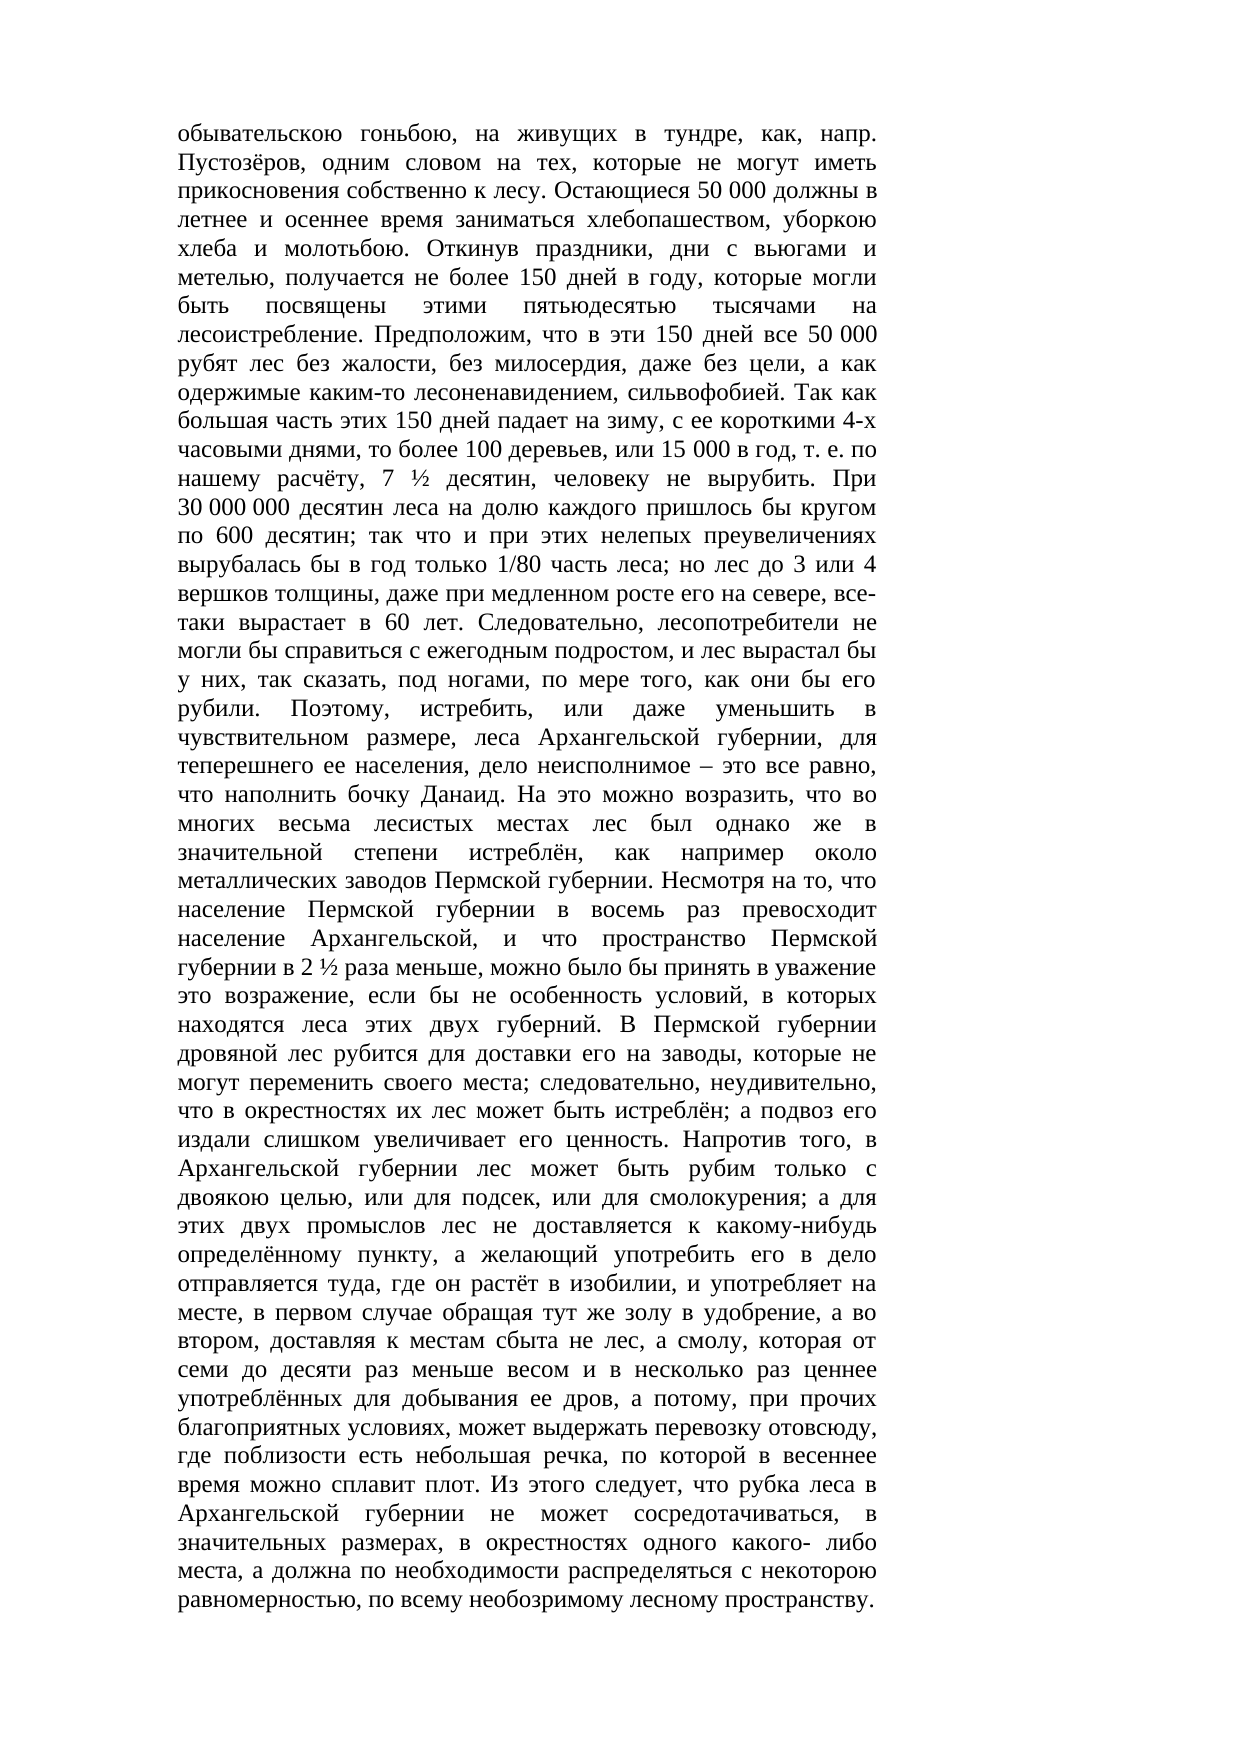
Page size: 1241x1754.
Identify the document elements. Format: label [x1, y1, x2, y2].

text [177, 118, 877, 1613]
